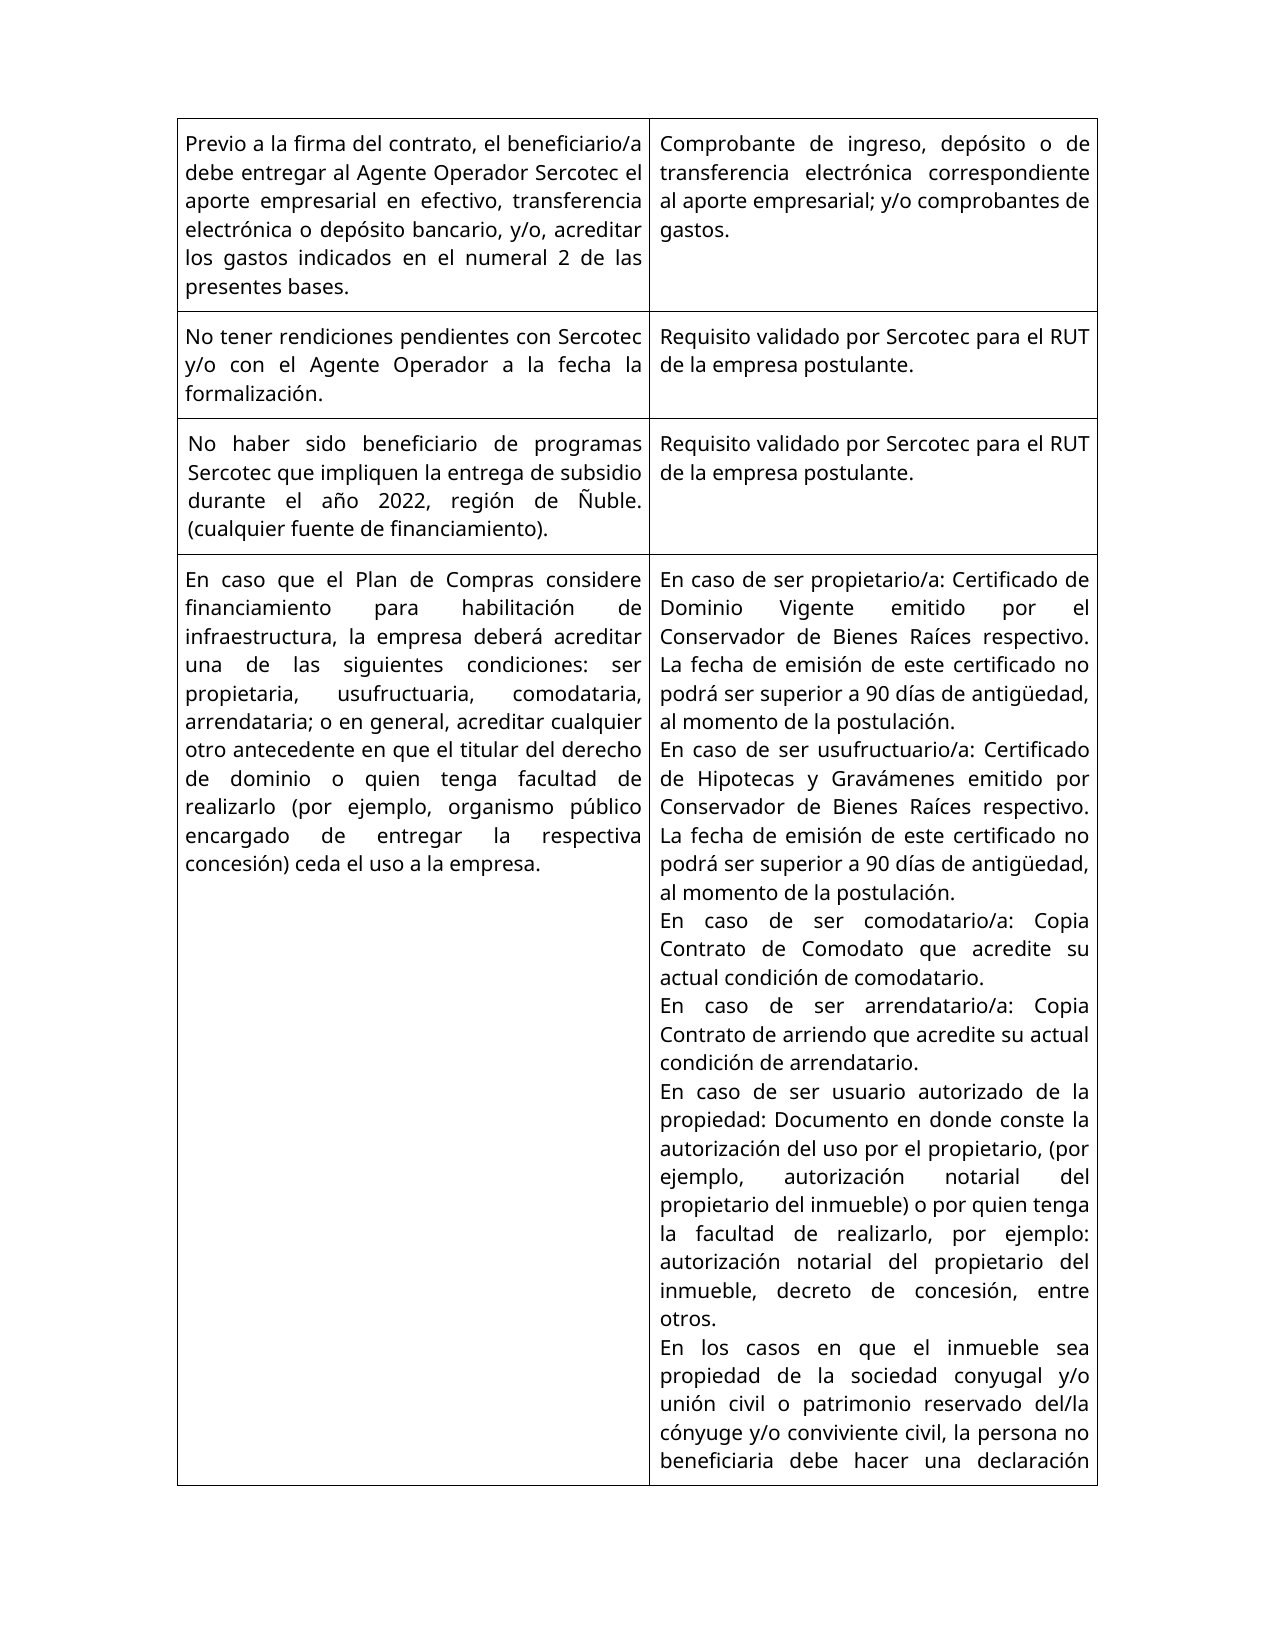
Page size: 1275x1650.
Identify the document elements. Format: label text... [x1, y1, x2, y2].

table_cell Requisito validado por Sercotec para el RUT de la empresa postulante. [650, 419, 1097, 553]
table_cell No tener rendiciones pendientes con Sercotec y/o con el Agente Operador a la fecha la formalización. [178, 312, 649, 418]
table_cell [650, 555, 1097, 1485]
table_cell Comprobante de ingreso, depósito o de transferencia electrónica correspondiente al aporte empresarial; y/o comprobantes de gastos. [650, 119, 1097, 311]
table_cell Previo a la firma del contrato, el beneficiario/a debe entregar al Agente Operador Sercotec el aporte empresarial en efectivo, transferencia electrónica o depósito bancario, y/o, acreditar los gastos indicados en el numeral 2 de las presentes bases. [178, 119, 649, 311]
table_cell No haber sido beneficiario de programas Sercotec que impliquen la entrega de subsidio durante el año 2022, región de Ñuble. (cualquier fuente de financiamiento). [178, 419, 649, 553]
table_cell Requisito validado por Sercotec para el RUT de la empresa postulante. [650, 312, 1097, 418]
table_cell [178, 555, 649, 1485]
